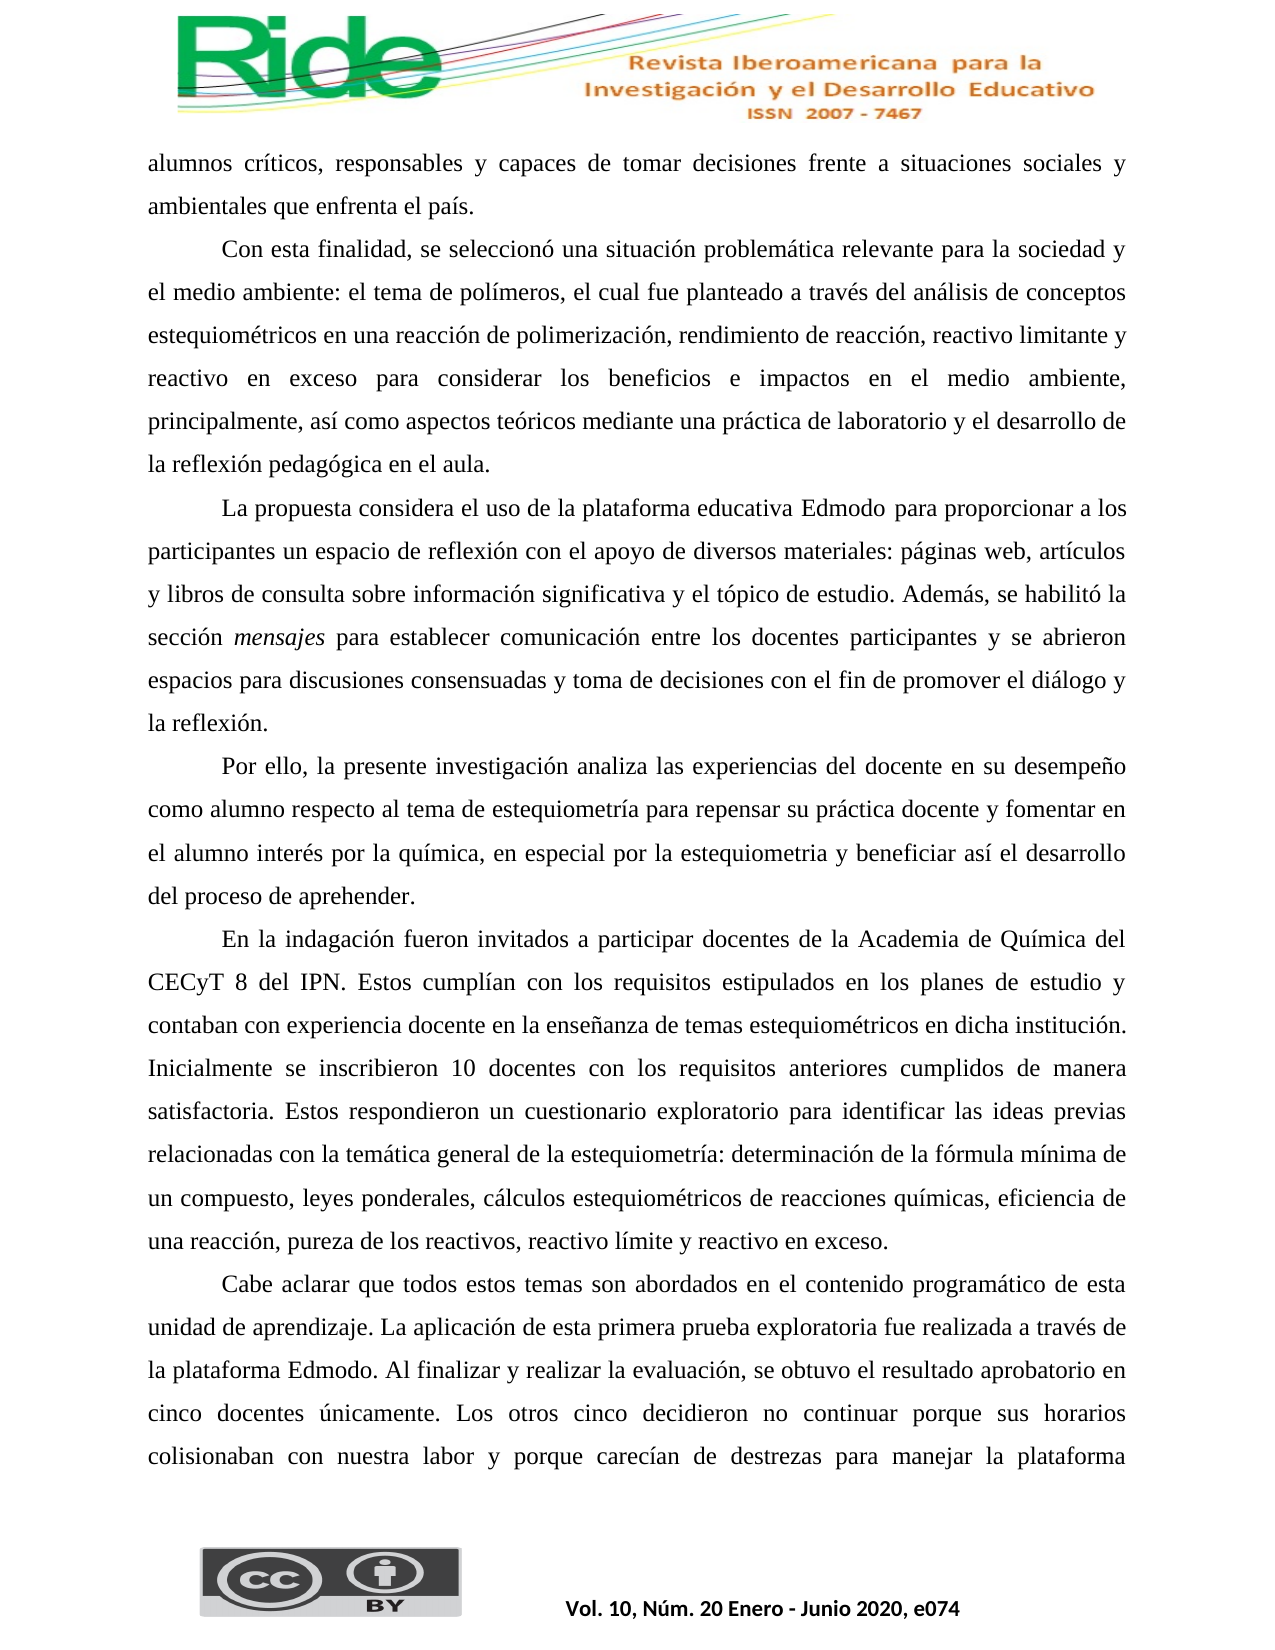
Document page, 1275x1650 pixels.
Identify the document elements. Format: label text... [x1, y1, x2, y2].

text La propuesta considera el uso de la plataforma educativa Edmodo para proporcionar a los participantes un espacio de reflexión con el apoyo de diversos materiales: páginas web, artículos y libros de consulta sobre información significativa y el tópico de estudio. Además, se habilitó la sección mensajes para establecer comunicación entre los docentes participantes y se abrieron espacios para discusiones consensuadas y toma de decisiones con el fin de promover el diálogo y la reflexión. [148, 493, 1127, 737]
text Con esta finalidad, se seleccionó una situación problemática relevante para la sociedad y el medio ambiente: el tema de polímeros, el cual fue planteado a través del análisis de conceptos estequiométricos en una reacción de polimerización, rendimiento de reacción, reactivo limitante y reactivo en exceso para considerar los beneficios e impactos en el medio ambiente, principalmente, así como aspectos teóricos mediante una práctica de laboratorio y el desarrollo de la reflexión pedagógica en el aula. [148, 234, 1127, 478]
text En la indagación fueron invitados a participar docentes de la Academia de Química del CECyT 8 del IPN. Estos cumplían con los requisitos estipulados en los planes de estudio y contaban con experiencia docente en la enseñanza de temas estequiométricos en dicha institución. Inicialmente se inscribieron 10 docentes con los requisitos anteriores cumplidos de manera satisfactoria. Estos respondieron un cuestionario exploratorio para identificar las ideas previas relacionadas con la temática general de la estequiometría: determinación de la fórmula mínima de un compuesto, leyes ponderales, cálculos estequiométricos de reacciones químicas, eficiencia de una reacción, pureza de los reactivos, reactivo límite y reactivo en exceso. [148, 924, 1127, 1254]
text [148, 148, 1127, 219]
picture [177, 14, 1098, 123]
text Por ello, la presente investigación analiza las experiencias del docente en su desempeño como alumno respecto al tema de estequiometría para repensar su práctica docente y fomentar en el alumno interés por la química, en especial por la estequiometria y beneficiar así el desarrollo del proceso de aprehender. [148, 751, 1127, 909]
picture [199, 1547, 462, 1617]
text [148, 1269, 1127, 1470]
